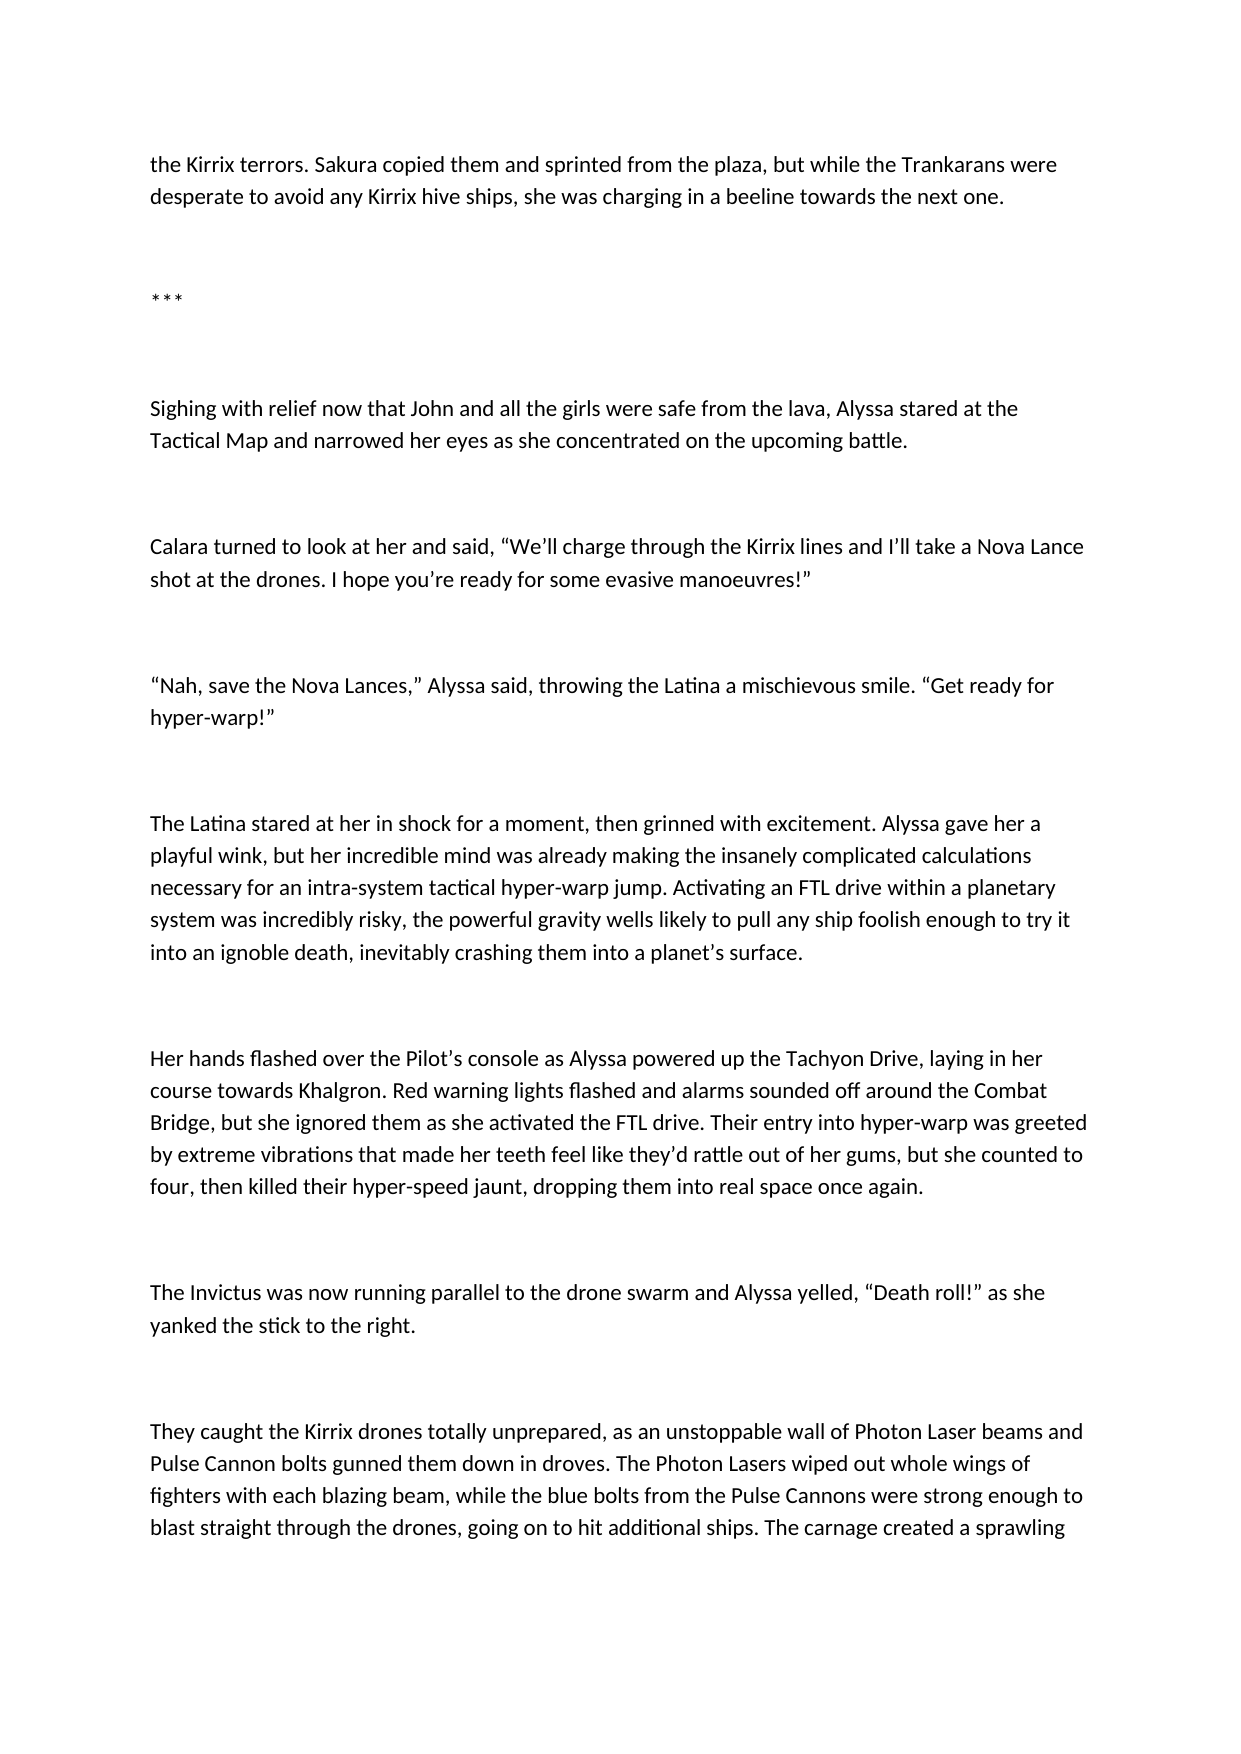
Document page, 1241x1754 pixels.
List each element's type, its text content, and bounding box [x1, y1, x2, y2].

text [150, 1417, 1090, 1541]
text The Latina stared at her in shock for a moment, then grinned with excitement. Alyssa gave her a playful wink, but her incredible mind was already making the insanely complicated calculations necessary for an intra-system tactical hyper-warp jump. Activating an FTL drive within a planetary system was incredibly risky, the powerful gravity wells likely to pull any ship foolish enough to try it into an ignoble death, inevitably crashing them into a planet’s surface. [150, 809, 1090, 966]
text Sighing with relief now that John and all the girls were safe from the lava, Alyssa stared at the Tactical Map and narrowed her eyes as she concentrated on the upcoming battle. [150, 394, 1090, 454]
text The Invictus was now running parallel to the drone swarm and Alyssa yelled, “Death roll!” as she yanked the stick to the right. [150, 1278, 1090, 1339]
text “Nah, save the Nova Lances,” Alyssa said, throwing the Latina a mischievous smile. “Get ready for hyper-warp!” [150, 671, 1090, 731]
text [150, 150, 1090, 210]
text *** [150, 288, 1090, 316]
text Calara turned to look at her and said, “We’ll charge through the Kirrix lines and I’ll take a Nova Lance shot at the drones. I hope you’re ready for some evasive manoeuvres!” [150, 532, 1090, 593]
text Her hands flashed over the Pilot’s console as Alyssa powered up the Tachyon Drive, laying in her course towards Khalgron. Red warning lights flashed and alarms sounded off around the Combat Bridge, but she ignored them as she activated the FTL drive. Their entry into hyper-warp was greeted by extreme vibrations that made her teeth feel like they’d rattle out of her gums, but she counted to four, then killed their hyper-speed jaunt, dropping them into real space once again. [150, 1044, 1090, 1201]
